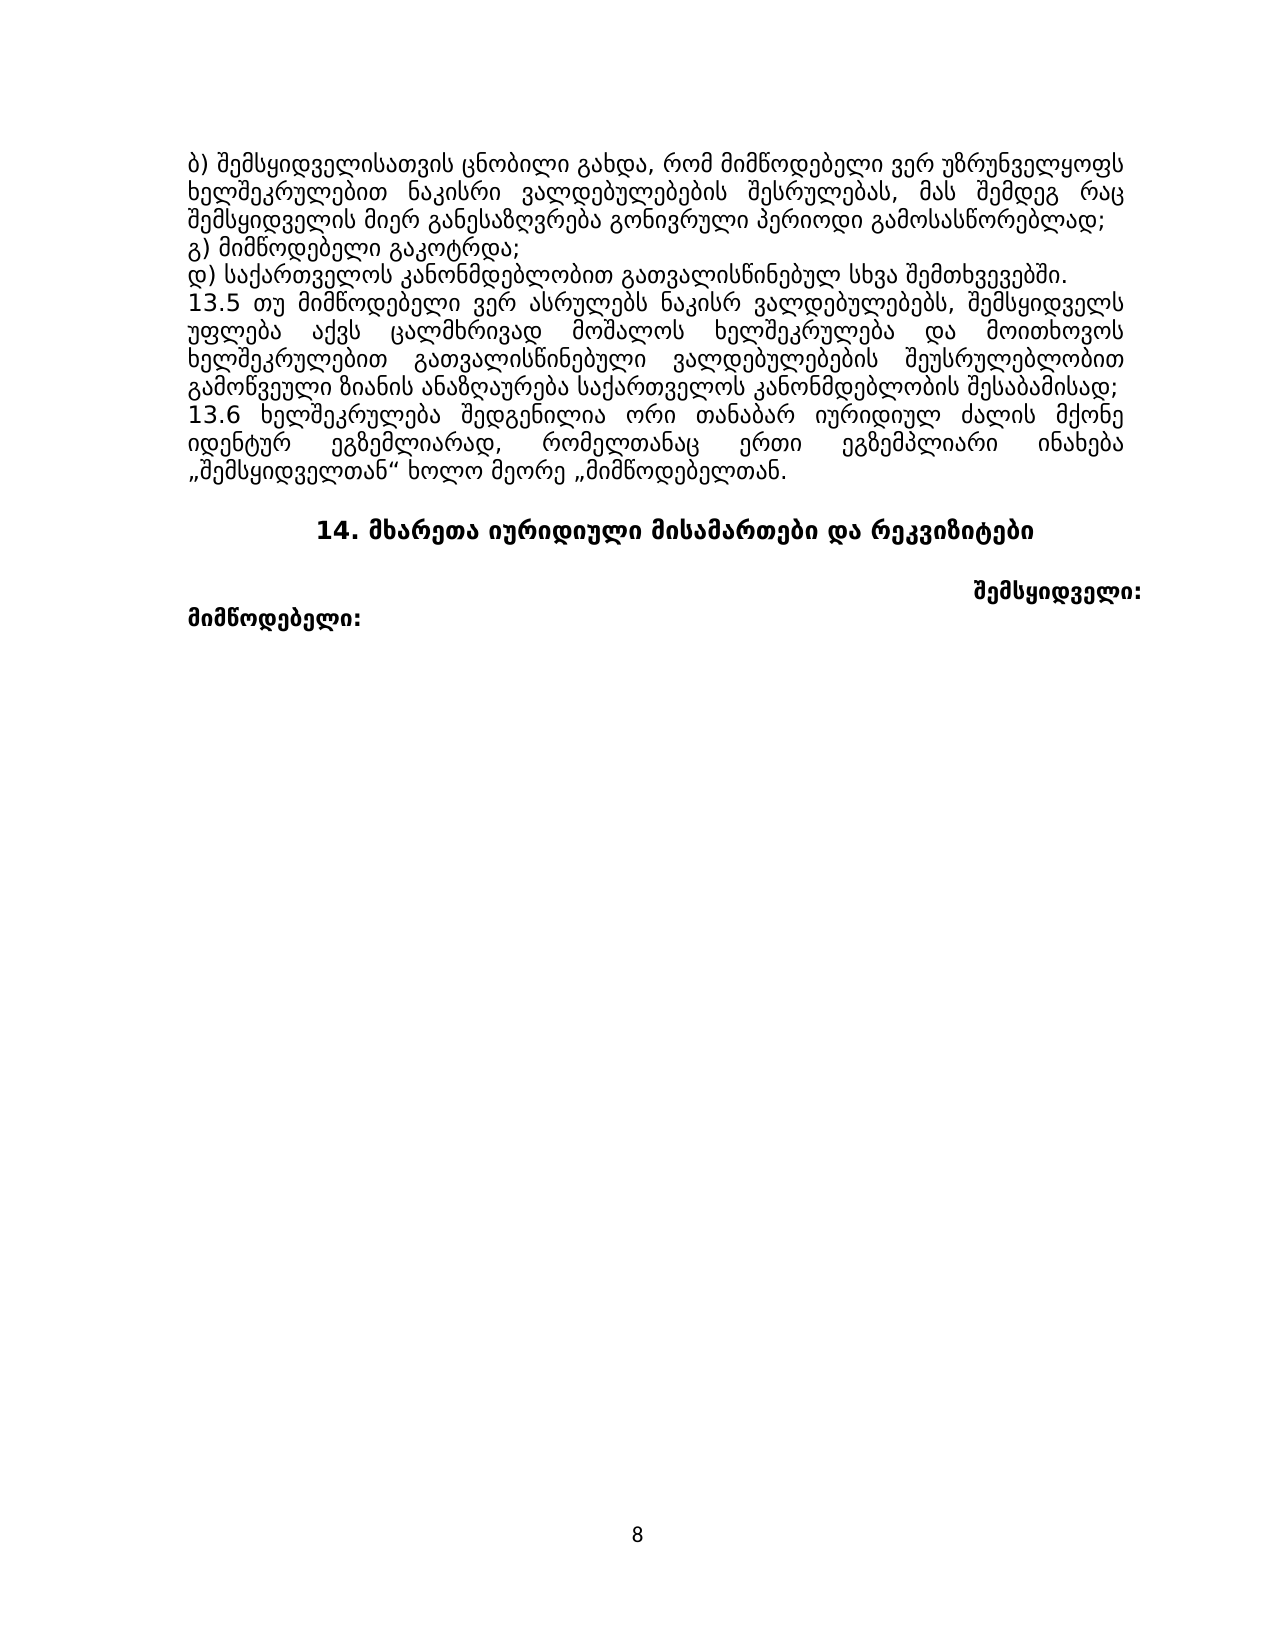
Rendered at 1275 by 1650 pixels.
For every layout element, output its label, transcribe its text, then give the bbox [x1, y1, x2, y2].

text ბ) შემსყიდველისათვის ცნობილი გახდა, რომ მიმწოდებელი ვერ უზრუნველყოფს ხელშეკრულებით ნაკისრი ვალდებულებების შესრულებას, მას შემდეგ რაც შემსყიდველის მიერ განესაზღვრება გონივრული პერიოდი გამოსასწორებლად; [187, 150, 1125, 234]
text 13.5 თუ მიმწოდებელი ვერ ასრულებს ნაკისრ ვალდებულებებს, შემსყიდველს უფლება აქვს ცალმხრივად მოშალოს ხელშეკრულება და მოითხოვოს ხელშეკრულებით გათვალისწინებული ვალდებულებების შეუსრულებლობით გამოწვეული ზიანის ანაზღაურება საქართველოს კანონმდებლობის შესაბამისად; [187, 289, 1125, 401]
text გ) მიმწოდებელი გაკოტრდა; [187, 234, 1125, 262]
text დ) საქართველოს კანონმდებლობით გათვალისწინებულ სხვა შემთხვევებში. [187, 262, 1125, 289]
text შემსყიდველი: მიმწოდებელი: [187, 578, 1144, 631]
text 14. მხარეთა იურიდიული მისამართები და რეკვიზიტები [187, 516, 1162, 546]
text 13.6 ხელშეკრულება შედგენილია ორი თანაბარ იურიდიულ ძალის მქონე იდენტურ ეგზემლიარად, რომელთანაც ერთი ეგზემპლიარი ინახება „შემსყიდველთან“ ხოლო მეორე „მიმწოდებელთან. [187, 401, 1125, 485]
